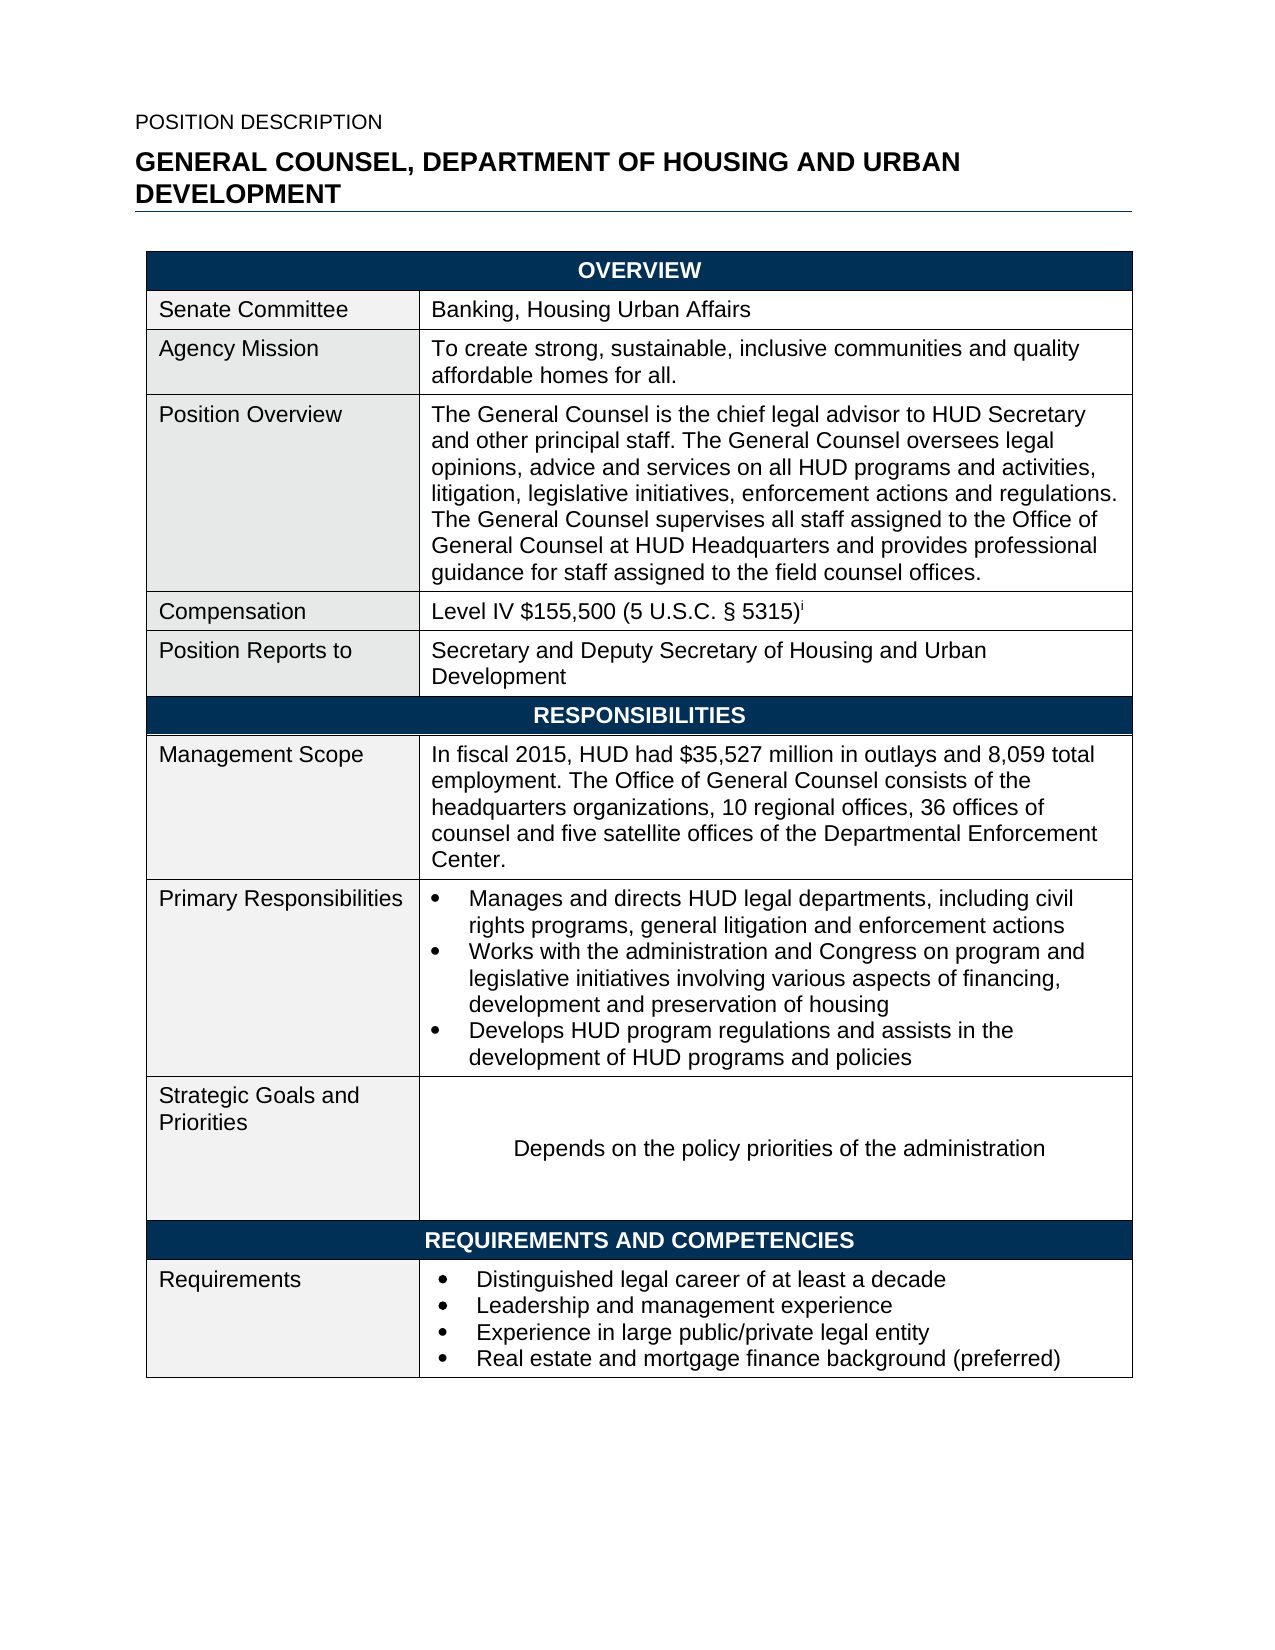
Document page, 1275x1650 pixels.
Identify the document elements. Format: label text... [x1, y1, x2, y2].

table_cell Primary Responsibilities [147, 880, 419, 1076]
table_cell Strategic Goals and Priorities [147, 1077, 419, 1220]
text General Counsel, Department of Housing and Urban Development [135, 146, 1132, 211]
table_cell Agency Mission [147, 330, 419, 394]
table_cell Position Overview [147, 395, 419, 591]
table_cell In fiscal 2015, HUD had $35,527 million in outlays and 8,059 total employment. The Office of General Counsel consists of the headquarters organizations, 10 regional offices, 36 offices of counsel and five satellite offices of the Departmental Enforcement Center. [420, 736, 1132, 879]
table_cell Senate Committee [147, 291, 419, 329]
table_cell REQUIREMENTS AND COMPETENCIES [147, 1221, 1132, 1259]
table_header OVERVIEW [147, 252, 1132, 290]
table_cell Distinguished legal career of at least a decade Leadership and management experience Experience in large public/private legal entity Real estate and mortgage finance background (preferred) [420, 1260, 1132, 1377]
table_cell Manages and directs HUD legal departments, including civil rights programs, general litigation and enforcement actions Works with the administration and Congress on program and legislative initiatives involving various aspects of financing, development and preservation of housing Develops HUD program regulations and assists in the development of HUD programs and policies [420, 880, 1132, 1076]
subtitle POSITION DESCRIPTION [135, 110, 1132, 134]
table_cell Compensation [147, 592, 419, 630]
table_cell RESPONSIBILITIES [147, 697, 1132, 734]
table_cell Position Reports to [147, 631, 419, 696]
table_cell Depends on the policy priorities of the administration [420, 1077, 1132, 1220]
table_cell Management Scope [147, 736, 419, 879]
table_cell Requirements [147, 1260, 419, 1377]
table_cell Secretary and Deputy Secretary of Housing and Urban Development [420, 631, 1132, 696]
table_cell Level IV $155,500 (5 U.S.C. § 5315) [420, 592, 1132, 630]
table_cell To create strong, sustainable, inclusive communities and quality affordable homes for all. [420, 330, 1132, 394]
table_cell The General Counsel is the chief legal advisor to HUD Secretary and other principal staff. The General Counsel oversees legal opinions, advice and services on all HUD programs and activities, litigation, legislative initiatives, enforcement actions and regulations. The General Counsel supervises all staff assigned to the Office of General Counsel at HUD Headquarters and provides professional guidance for staff assigned to the field counsel offices. [420, 395, 1132, 591]
table_cell Banking, Housing Urban Affairs [420, 291, 1132, 329]
